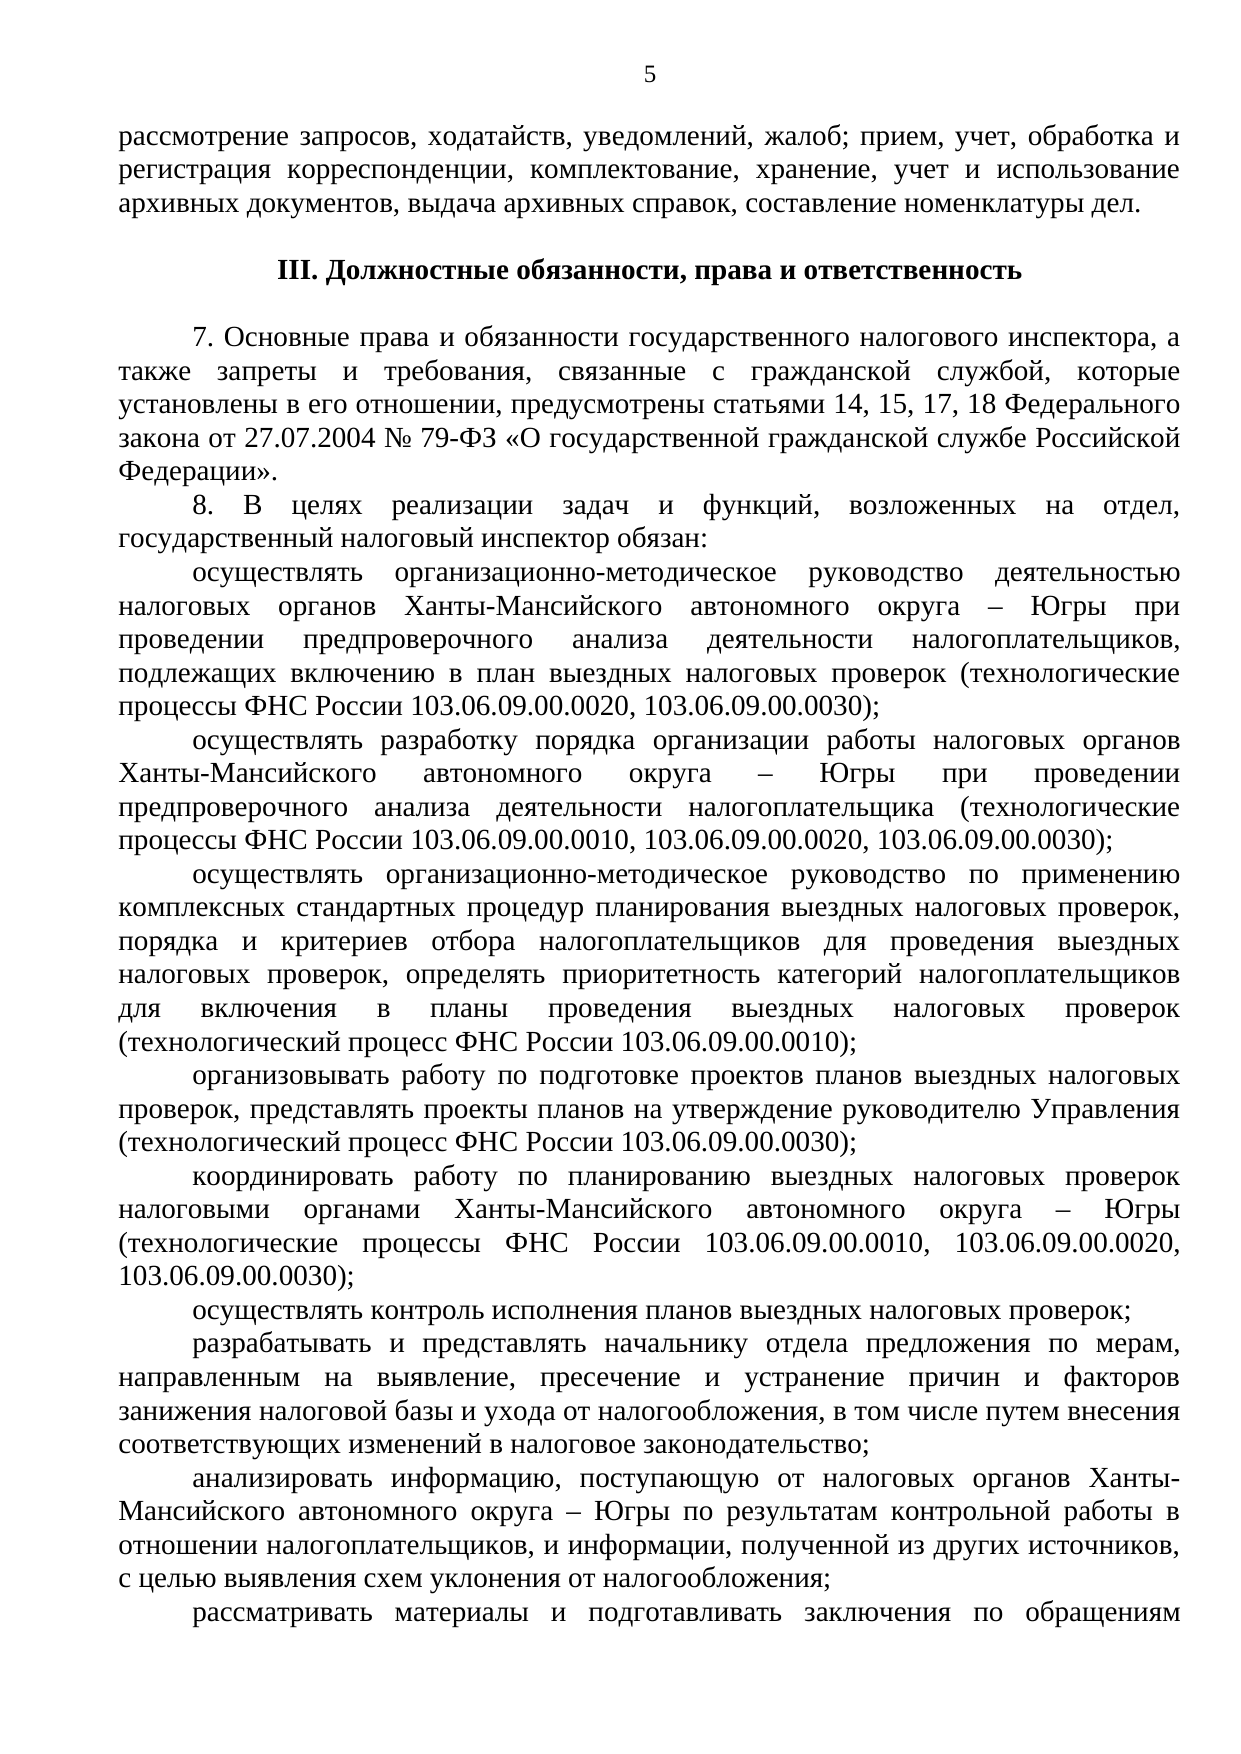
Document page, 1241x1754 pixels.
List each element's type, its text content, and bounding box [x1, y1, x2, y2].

text осуществлять контроль исполнения планов выездных налоговых проверок; [118, 1292, 1181, 1326]
text организовывать работу по подготовке проектов планов выездных налоговых проверок, представлять проекты планов на утверждение руководителю Управления (технологический процесс ФНС России 103.06.09.00.0030); [118, 1057, 1181, 1158]
text координировать работу по планированию выездных налоговых проверок налоговыми органами Ханты-Мансийского автономного округа – Югры (технологические процессы ФНС России 103.06.09.00.0010, 103.06.09.00.0020, 103.06.09.00.0030); [118, 1158, 1181, 1292]
text 8. В целях реализации задач и функций, возложенных на отдел, государственный налоговый инспектор обязан: [118, 487, 1181, 554]
text 7. Основные права и обязанности государственного налогового инспектора, а также запреты и требования, связанные с гражданской службой, которые установлены в его отношении, предусмотрены статьями 14, 15, 17, 18 Федерального закона от 27.07.2004 № 79-ФЗ «О государственной гражданской службе Российской Федерации». [118, 319, 1181, 487]
text анализировать информацию, поступающую от налоговых органов Ханты-Мансийского автономного округа – Югры по результатам контрольной работы в отношении налогоплательщиков, и информации, полученной из других источников, с целью выявления схем уклонения от налогообложения; [118, 1460, 1181, 1594]
text осуществлять организационно-методическое руководство деятельностью налоговых органов Ханты-Мансийского автономного округа – Югры при проведении предпроверочного анализа деятельности налогоплательщиков, подлежащих включению в план выездных налоговых проверок (технологические процессы ФНС России 103.06.09.00.0020, 103.06.09.00.0030); [118, 554, 1181, 722]
text осуществлять разработку порядка организации работы налоговых органов Ханты-Мансийского автономного округа – Югры при проведении предпроверочного анализа деятельности налогоплательщика (технологические процессы ФНС России 103.06.09.00.0010, 103.06.09.00.0020, 103.06.09.00.0030); [118, 722, 1181, 856]
text осуществлять организационно-методическое руководство по применению комплексных стандартных процедур планирования выездных налоговых проверок, порядка и критериев отбора налогоплательщиков для проведения выездных налоговых проверок, определять приоритетность категорий налогоплательщиков для включения в планы проведения выездных налоговых проверок (технологический процесс ФНС России 103.06.09.00.0010); [118, 856, 1181, 1057]
text III. Должностные обязанности, права и ответственность [118, 252, 1181, 286]
text разрабатывать и представлять начальнику отдела предложения по мерам, направленным на выявление, пресечение и устранение причин и факторов занижения налоговой базы и ухода от налогообложения, в том числе путем внесения соответствующих изменений в налоговое законодательство; [118, 1326, 1181, 1460]
